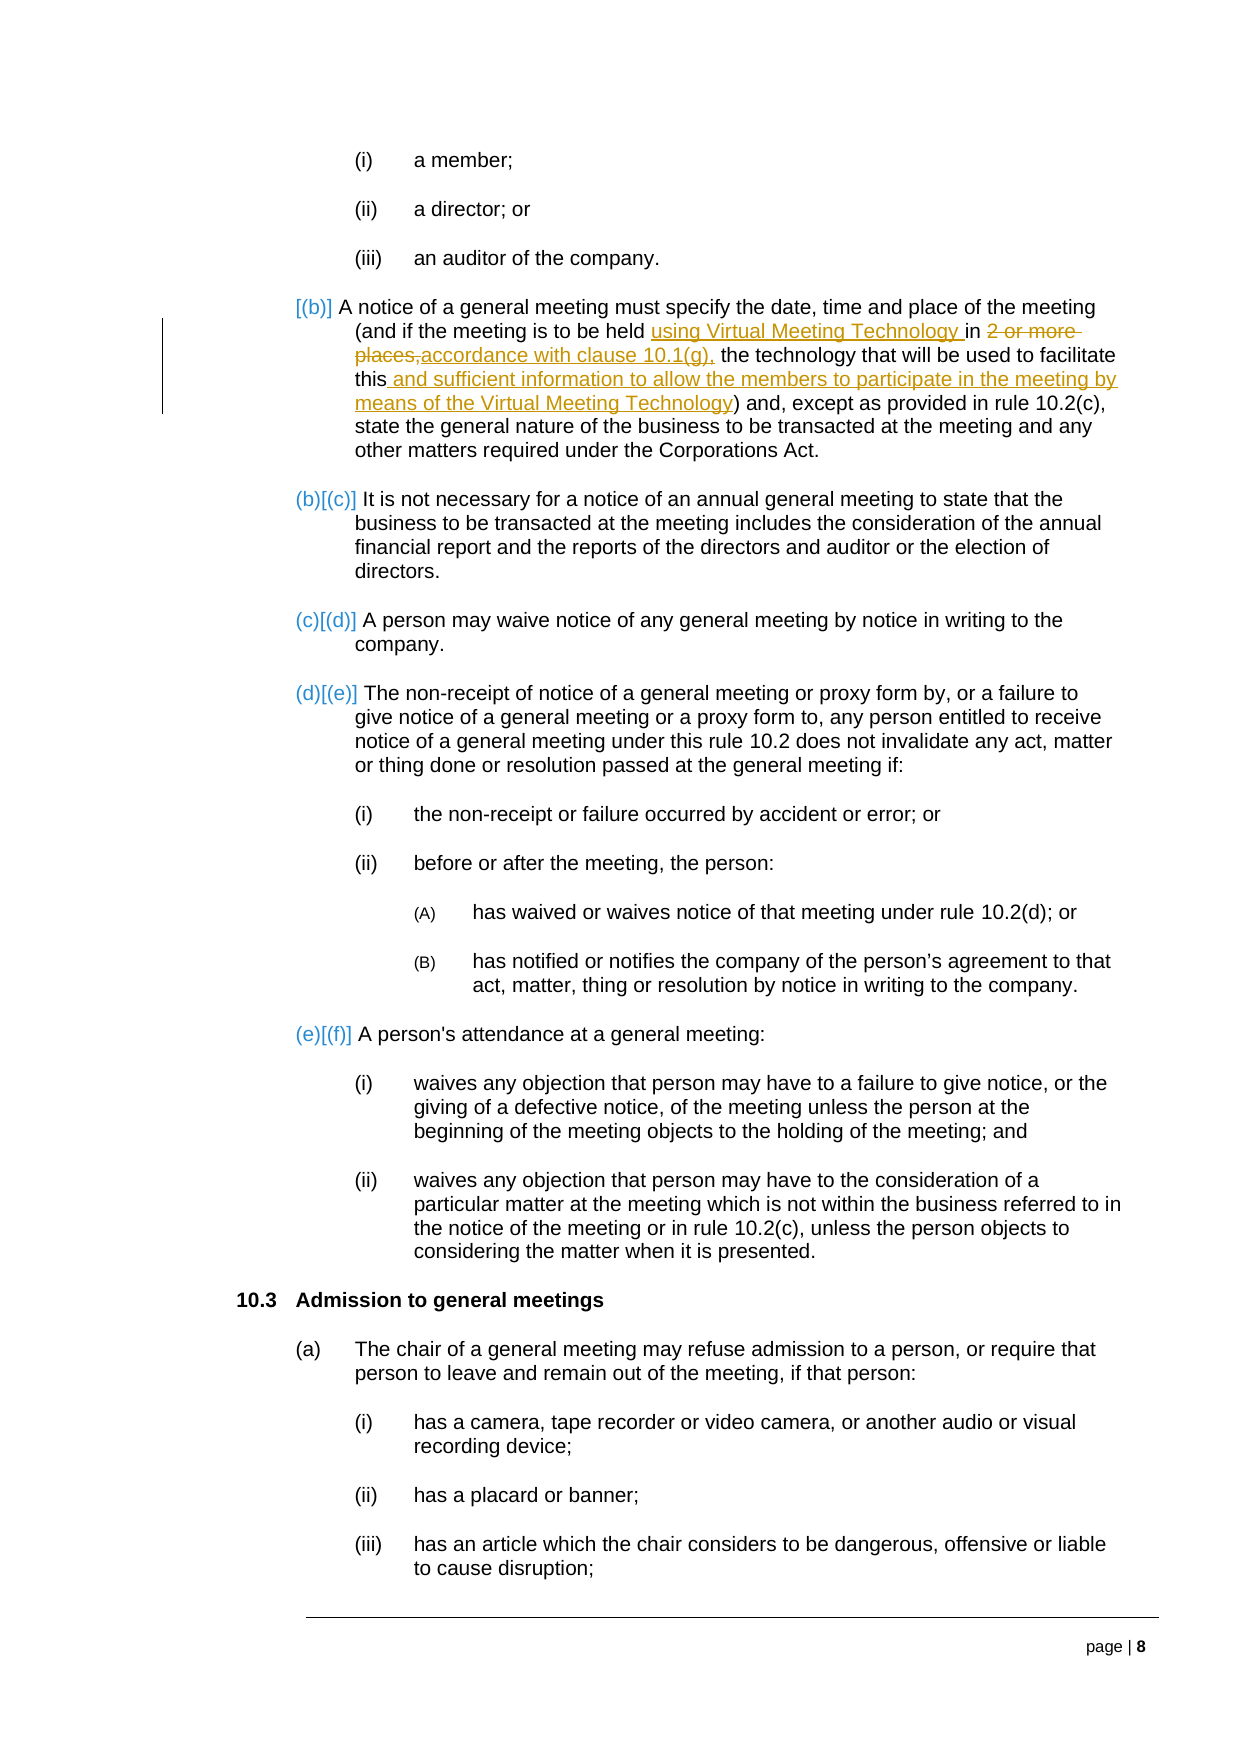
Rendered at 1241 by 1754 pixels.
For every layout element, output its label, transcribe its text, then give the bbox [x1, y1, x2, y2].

subtitle It is not necessary for a notice of an annual general meeting to state that the business to be transacted at the meeting includes the consideration of the annual financial report and the reports of the directors and auditor or the election of directors. [295, 487, 1122, 583]
subtitle A person's attendance at a general meeting: [295, 1022, 1122, 1046]
subtitle Admission to general meetings [236, 1288, 1122, 1312]
subtitle A person may waive notice of any general meeting by notice in writing to the company. [295, 608, 1122, 656]
subtitle waives any objection that person may have to the consideration of a particular matter at the meeting which is not within the business referred to in the notice of the meeting or in rule 10.2(c), unless the person objects to considering the matter when it is presented. [354, 1167, 1122, 1263]
subtitle The chair of a general meeting may refuse admission to a person, or require that person to leave and remain out of the meeting, if that person: [295, 1337, 1122, 1385]
subtitle has notified or notifies the company of the person’s agreement to that act, matter, thing or resolution by notice in writing to the company. [413, 949, 1122, 997]
subtitle the non-receipt or failure occurred by accident or error; or [354, 802, 1122, 826]
subtitle a director; or [354, 197, 1122, 221]
subtitle waives any objection that person may have to a failure to give notice, or the giving of a defective notice, of the meeting unless the person at the beginning of the meeting objects to the holding of the meeting; and [354, 1071, 1122, 1142]
subtitle before or after the meeting, the person: [354, 851, 1122, 875]
subtitle has a placard or banner; [354, 1483, 1122, 1507]
subtitle A notice of a general meeting must specify the date, time and place of the meeting (and if the meeting is to be held in the technology that will be used to facilitate this) and, except as provided in rule 10.2(c), state the general nature of the business to be transacted at the meeting and any other matters required under the Corporations Act. [295, 294, 1122, 462]
subtitle has an article which the chair considers to be dangerous, offensive or liable to cause disruption; [354, 1532, 1122, 1580]
subtitle has a camera, tape recorder or video camera, or another audio or visual recording device; [354, 1410, 1122, 1458]
subtitle The non-receipt of notice of a general meeting or proxy form by, or a failure to give notice of a general meeting or a proxy form to, any person entitled to receive notice of a general meeting under this rule 10.2 does not invalidate any act, matter or thing done or resolution passed at the general meeting if: [295, 681, 1122, 777]
subtitle an auditor of the company. [354, 246, 1122, 269]
subtitle has waived or waives notice of that meeting under rule 10.2(d); or [413, 900, 1122, 924]
subtitle a member; [354, 148, 1122, 172]
